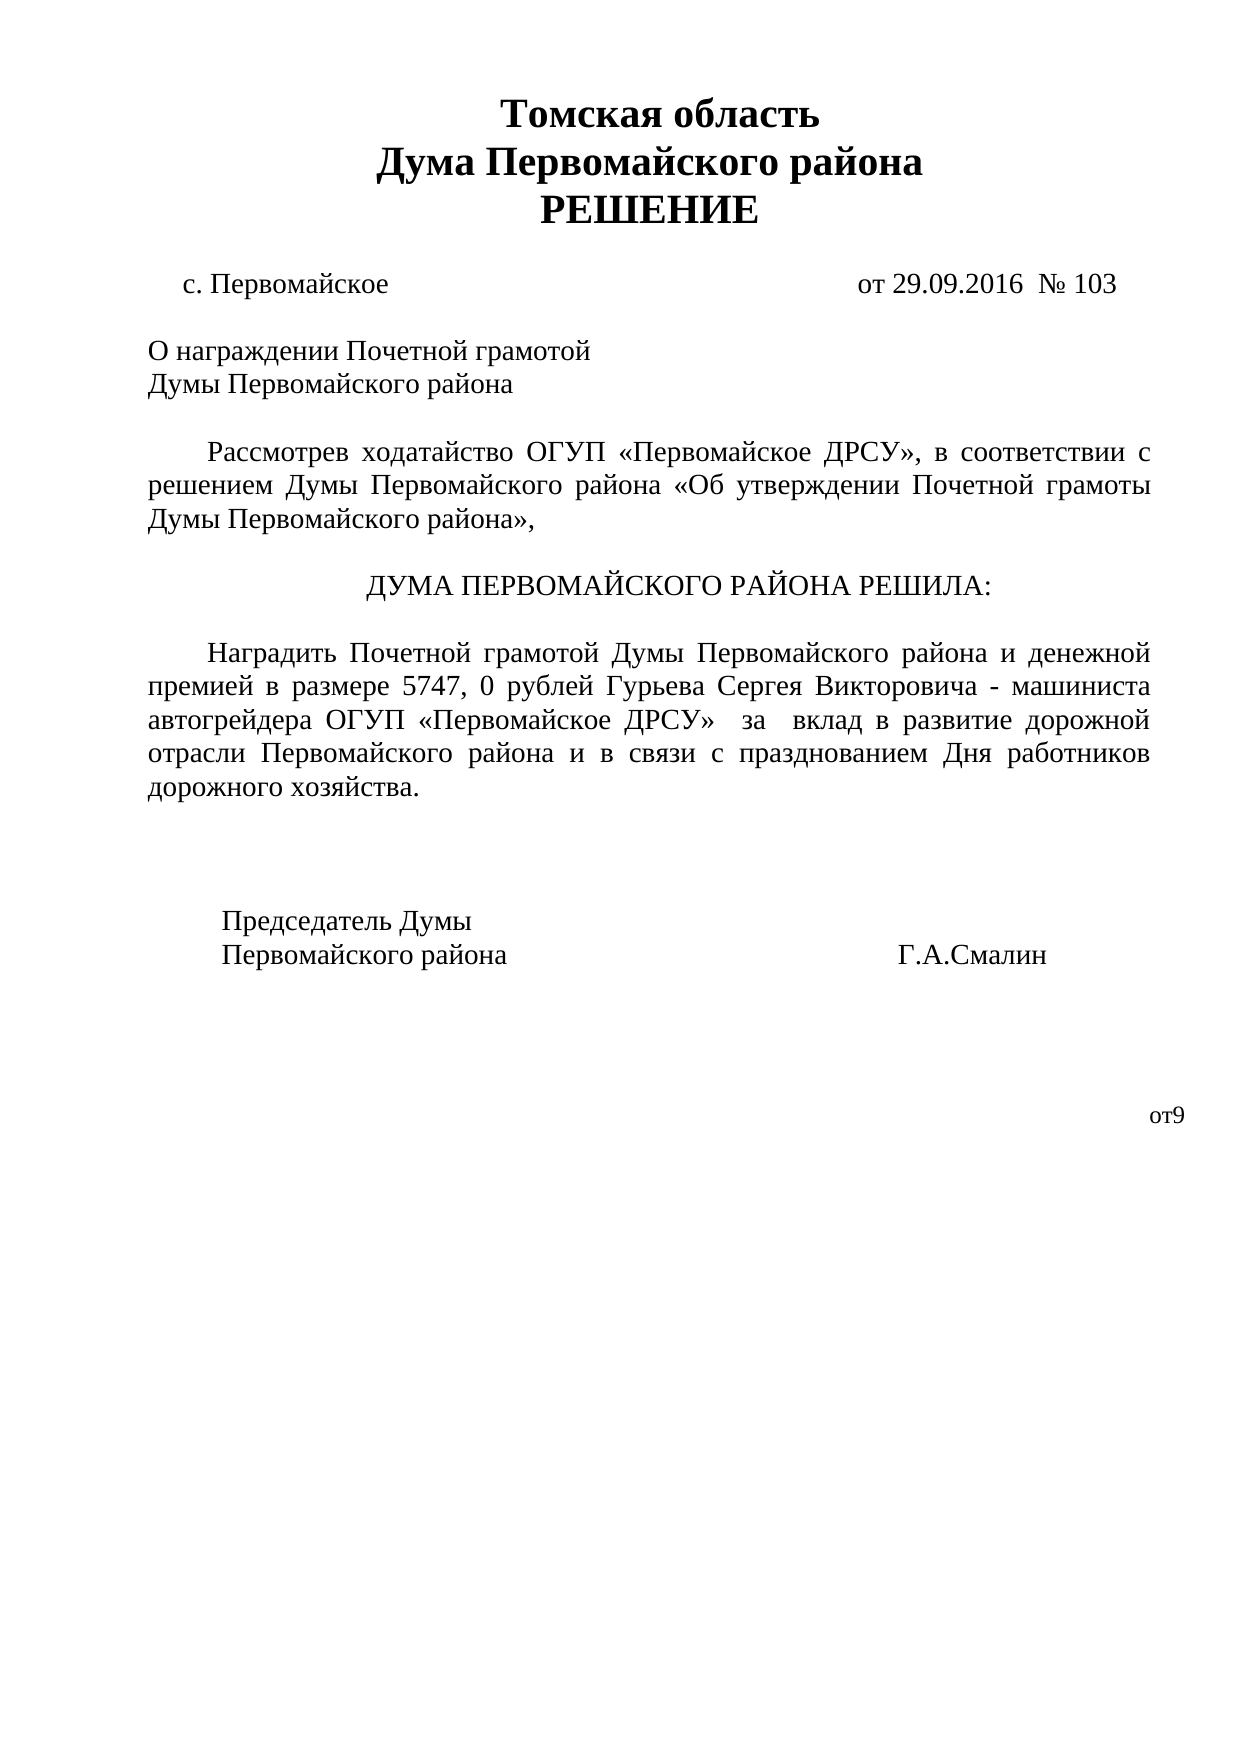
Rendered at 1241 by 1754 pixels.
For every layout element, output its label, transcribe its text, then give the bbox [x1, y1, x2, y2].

text О награждении Почетной грамотой [148, 333, 1152, 367]
text Председатель Думы [221, 903, 1152, 937]
text РЕШЕНИЕ [148, 184, 1152, 232]
text Томская область [148, 89, 1152, 137]
text ДУМА ПЕРВОМАЙСКОГО РАЙОНА РЕШИЛА: [148, 568, 1152, 601]
text Наградить Почетной грамотой Думы Первомайского района и денежной премией в размере 5747, 0 рублей Гурьева Сергея Викторовича - машиниста автогрейдера ОГУП «Первомайское ДРСУ» за вклад в развитие дорожной отрасли Первомайского района и в связи с празднованием Дня работников дорожного хозяйства. [148, 635, 1152, 803]
text Первомайского района Г.А.Смалин [221, 937, 1152, 1004]
text Думы Первомайского района [148, 367, 1152, 400]
text от9 [1149, 1100, 1240, 1129]
text Дума Первомайского района [148, 137, 1152, 184]
text Рассмотрев ходатайство ОГУП «Первомайское ДРСУ», в соответствии с решением Думы Первомайского района «Об утверждении Почетной грамоты Думы Первомайского района», [148, 434, 1152, 534]
text с. Первомайское от 29.09.2016 № 103 [148, 266, 1152, 299]
